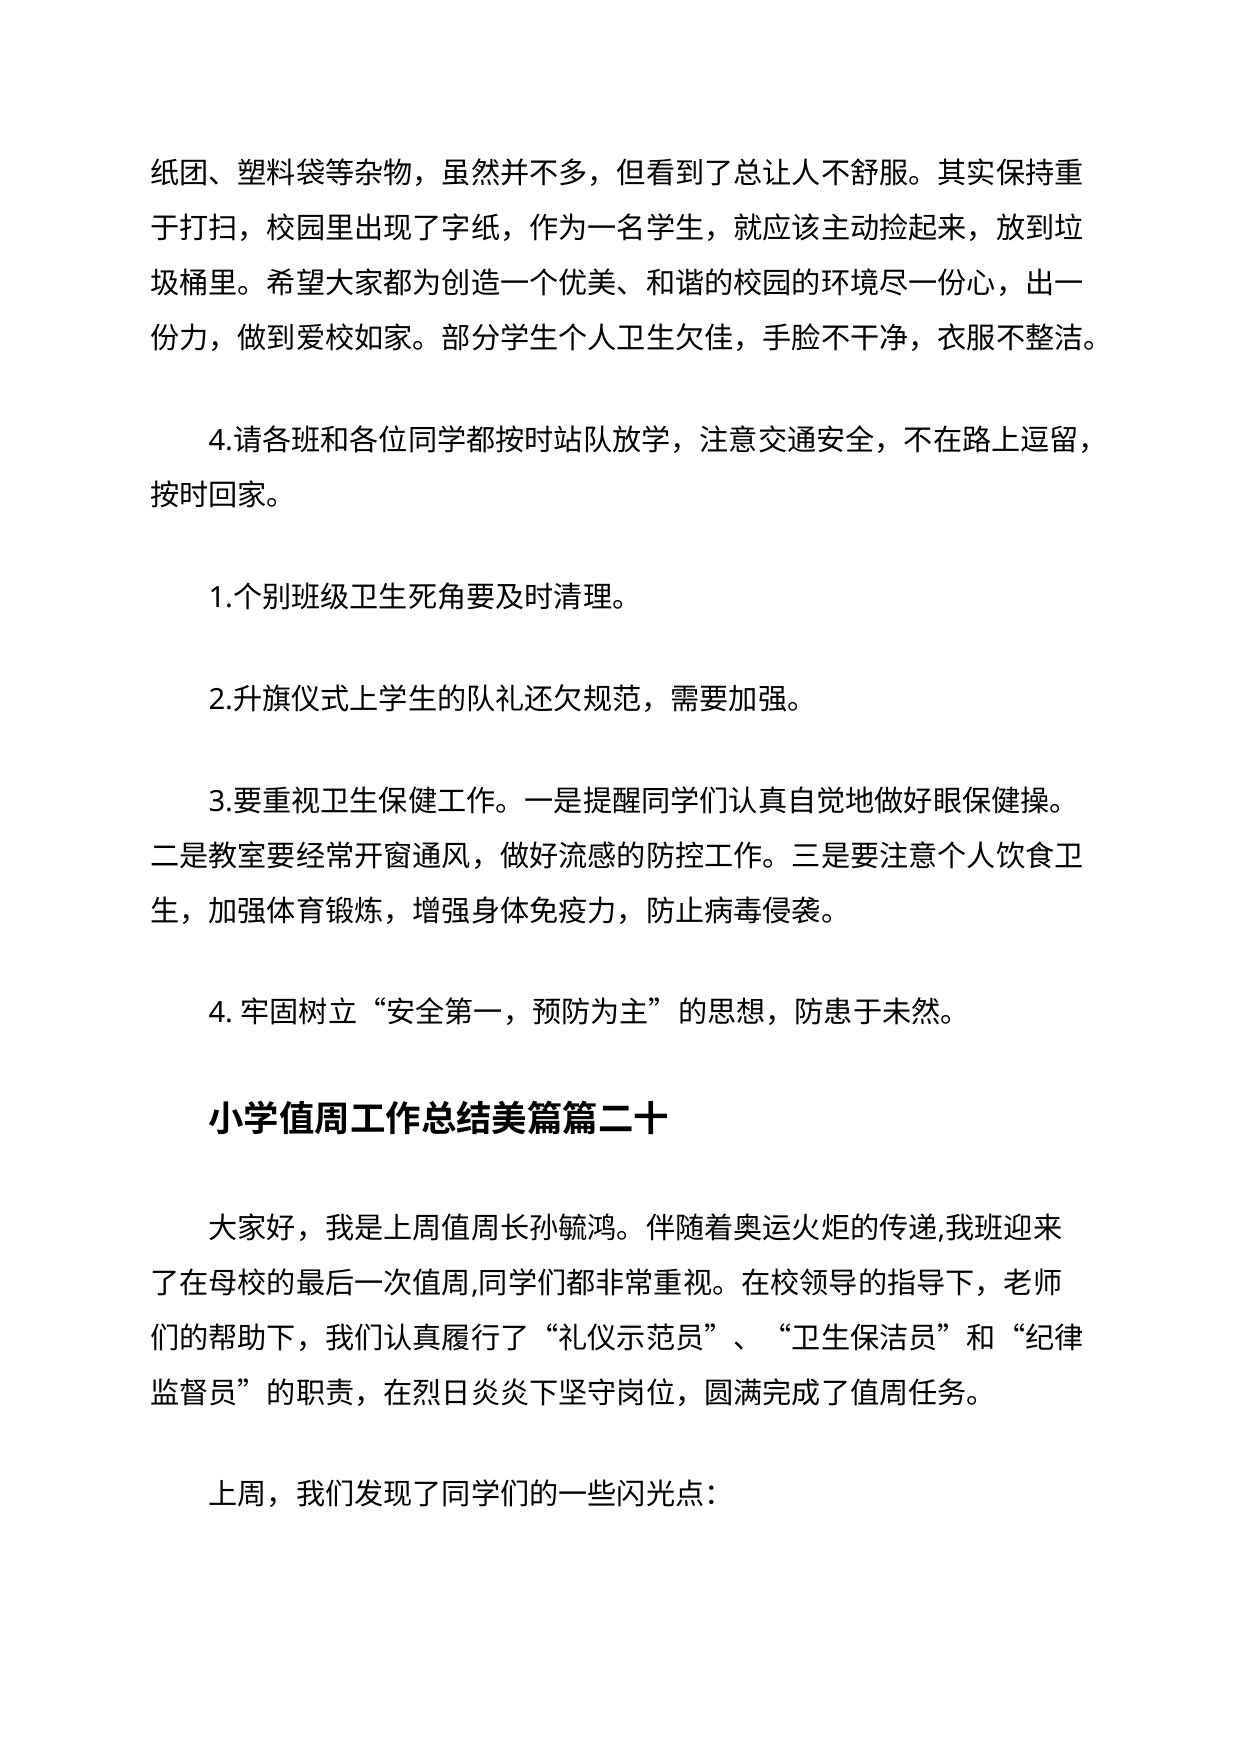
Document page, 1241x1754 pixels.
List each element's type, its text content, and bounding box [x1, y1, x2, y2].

text 大家好，我是上周值周长孙毓鸿。伴随着奥运火炬的传递,我班迎来了在母校的最后一次值周,同学们都非常重视。在校领导的指导下，老师们的帮助下，我们认真履行了“礼仪示范员”、“卫生保洁员”和“纪律监督员”的职责，在烈日炎炎下坚守岗位，圆满完成了值周任务。 [150, 1204, 1090, 1411]
text 小学值周工作总结美篇篇二十 [150, 1091, 1090, 1142]
text 2.升旗仪式上学生的队礼还欠规范，需要加强。 [150, 675, 1090, 718]
text 4. 牢固树立“安全第一，预防为主”的思想，防患于未然。 [150, 989, 1090, 1031]
text 4.请各班和各位同学都按时站队放学，注意交通安全，不在路上逗留，按时回家。 [150, 416, 1090, 514]
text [150, 150, 1090, 357]
text 1.个别班级卫生死角要及时清理。 [150, 573, 1090, 616]
text 上周，我们发现了同学们的一些闪光点： [150, 1471, 1090, 1513]
text 3.要重视卫生保健工作。一是提醒同学们认真自觉地做好眼保健操。二是教室要经常开窗通风，做好流感的防控工作。三是要注意个人饮食卫生，加强体育锻炼，增强身体免疫力，防止病毒侵袭。 [150, 777, 1090, 929]
